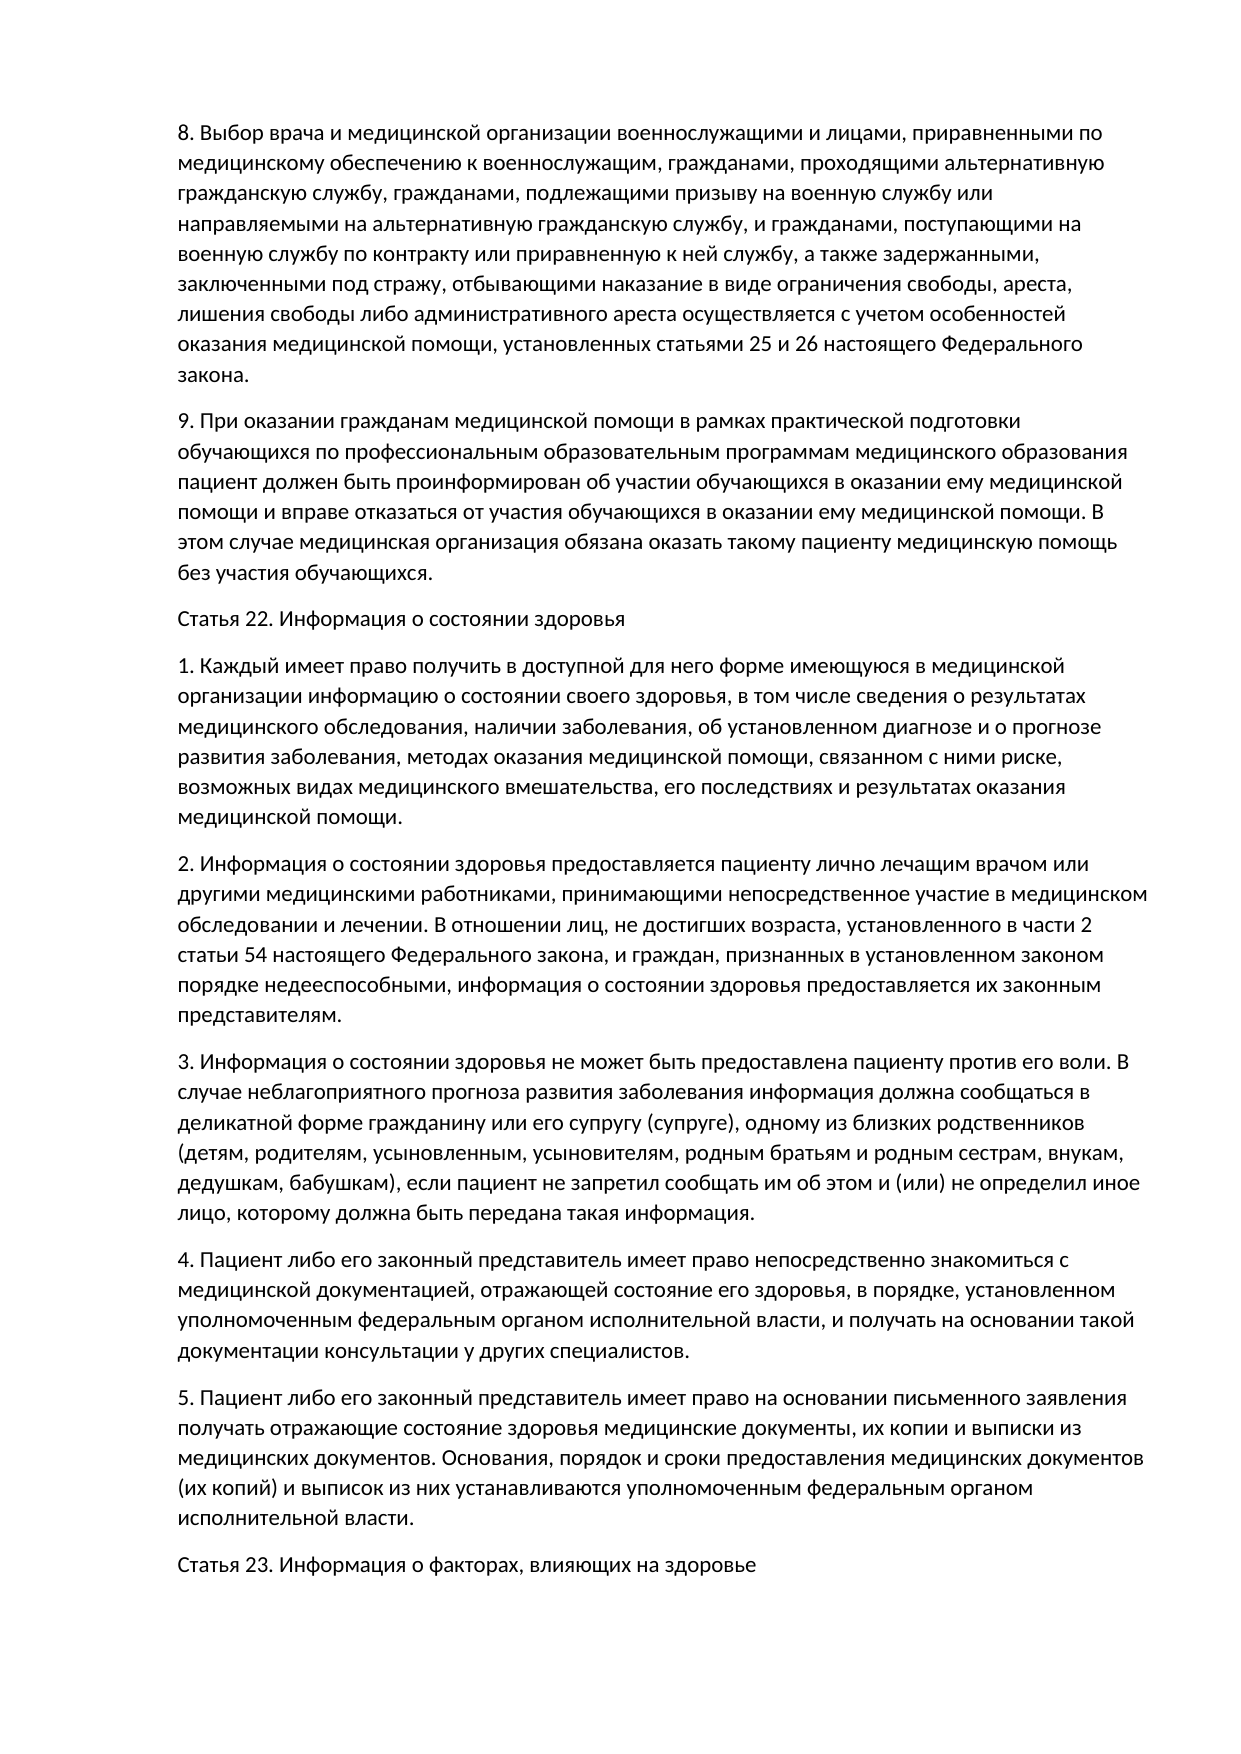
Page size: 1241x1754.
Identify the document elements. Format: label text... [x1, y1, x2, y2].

text 2. Информация о состоянии здоровья предоставляется пациенту лично лечащим врачом или другими медицинскими работниками, принимающими непосредственное участие в медицинском обследовании и лечении. В отношении лиц, не достигших возраста, установленного в части 2 статьи 54 настоящего Федерального закона, и граждан, признанных в установленном законом порядке недееспособными, информация о состоянии здоровья предоставляется их законным представителям. [177, 849, 1152, 1028]
text 3. Информация о состоянии здоровья не может быть предоставлена пациенту против его воли. В случае неблагоприятного прогноза развития заболевания информация должна сообщаться в деликатной форме гражданину или его супругу (супруге), одному из близких родственников (детям, родителям, усыновленным, усыновителям, родным братьям и родным сестрам, внукам, дедушкам, бабушкам), если пациент не запретил сообщать им об этом и (или) не определил иное лицо, которому должна быть передана такая информация. [177, 1047, 1152, 1226]
text Статья 22. Информация о состоянии здоровья [177, 604, 1152, 633]
text Статья 23. Информация о факторах, влияющих на здоровье [177, 1550, 1152, 1578]
text 5. Пациент либо его законный представитель имеет право на основании письменного заявления получать отражающие состояние здоровья медицинские документы, их копии и выписки из медицинских документов. Основания, порядок и сроки предоставления медицинских документов (их копий) и выписок из них устанавливаются уполномоченным федеральным органом исполнительной власти. [177, 1383, 1152, 1532]
text 8. Выбор врача и медицинской организации военнослужащими и лицами, приравненными по медицинскому обеспечению к военнослужащим, гражданами, проходящими альтернативную гражданскую службу, гражданами, подлежащими призыву на военную службу или направляемыми на альтернативную гражданскую службу, и гражданами, поступающими на военную службу по контракту или приравненную к ней службу, а также задержанными, заключенными под стражу, отбывающими наказание в виде ограничения свободы, ареста, лишения свободы либо административного ареста осуществляется с учетом особенностей оказания медицинской помощи, установленных статьями 25 и 26 настоящего Федерального закона. [177, 118, 1152, 388]
text 9. При оказании гражданам медицинской помощи в рамках практической подготовки обучающихся по профессиональным образовательным программам медицинского образования пациент должен быть проинформирован об участии обучающихся в оказании ему медицинской помощи и вправе отказаться от участия обучающихся в оказании ему медицинской помощи. В этом случае медицинская организация обязана оказать такому пациенту медицинскую помощь без участия обучающихся. [177, 407, 1152, 586]
text 4. Пациент либо его законный представитель имеет право непосредственно знакомиться с медицинской документацией, отражающей состояние его здоровья, в порядке, установленном уполномоченным федеральным органом исполнительной власти, и получать на основании такой документации консультации у других специалистов. [177, 1245, 1152, 1364]
text 1. Каждый имеет право получить в доступной для него форме имеющуюся в медицинской организации информацию о состоянии своего здоровья, в том числе сведения о результатах медицинского обследования, наличии заболевания, об установленном диагнозе и о прогнозе развития заболевания, методах оказания медицинской помощи, связанном с ними риске, возможных видах медицинского вмешательства, его последствиях и результатах оказания медицинской помощи. [177, 651, 1152, 831]
